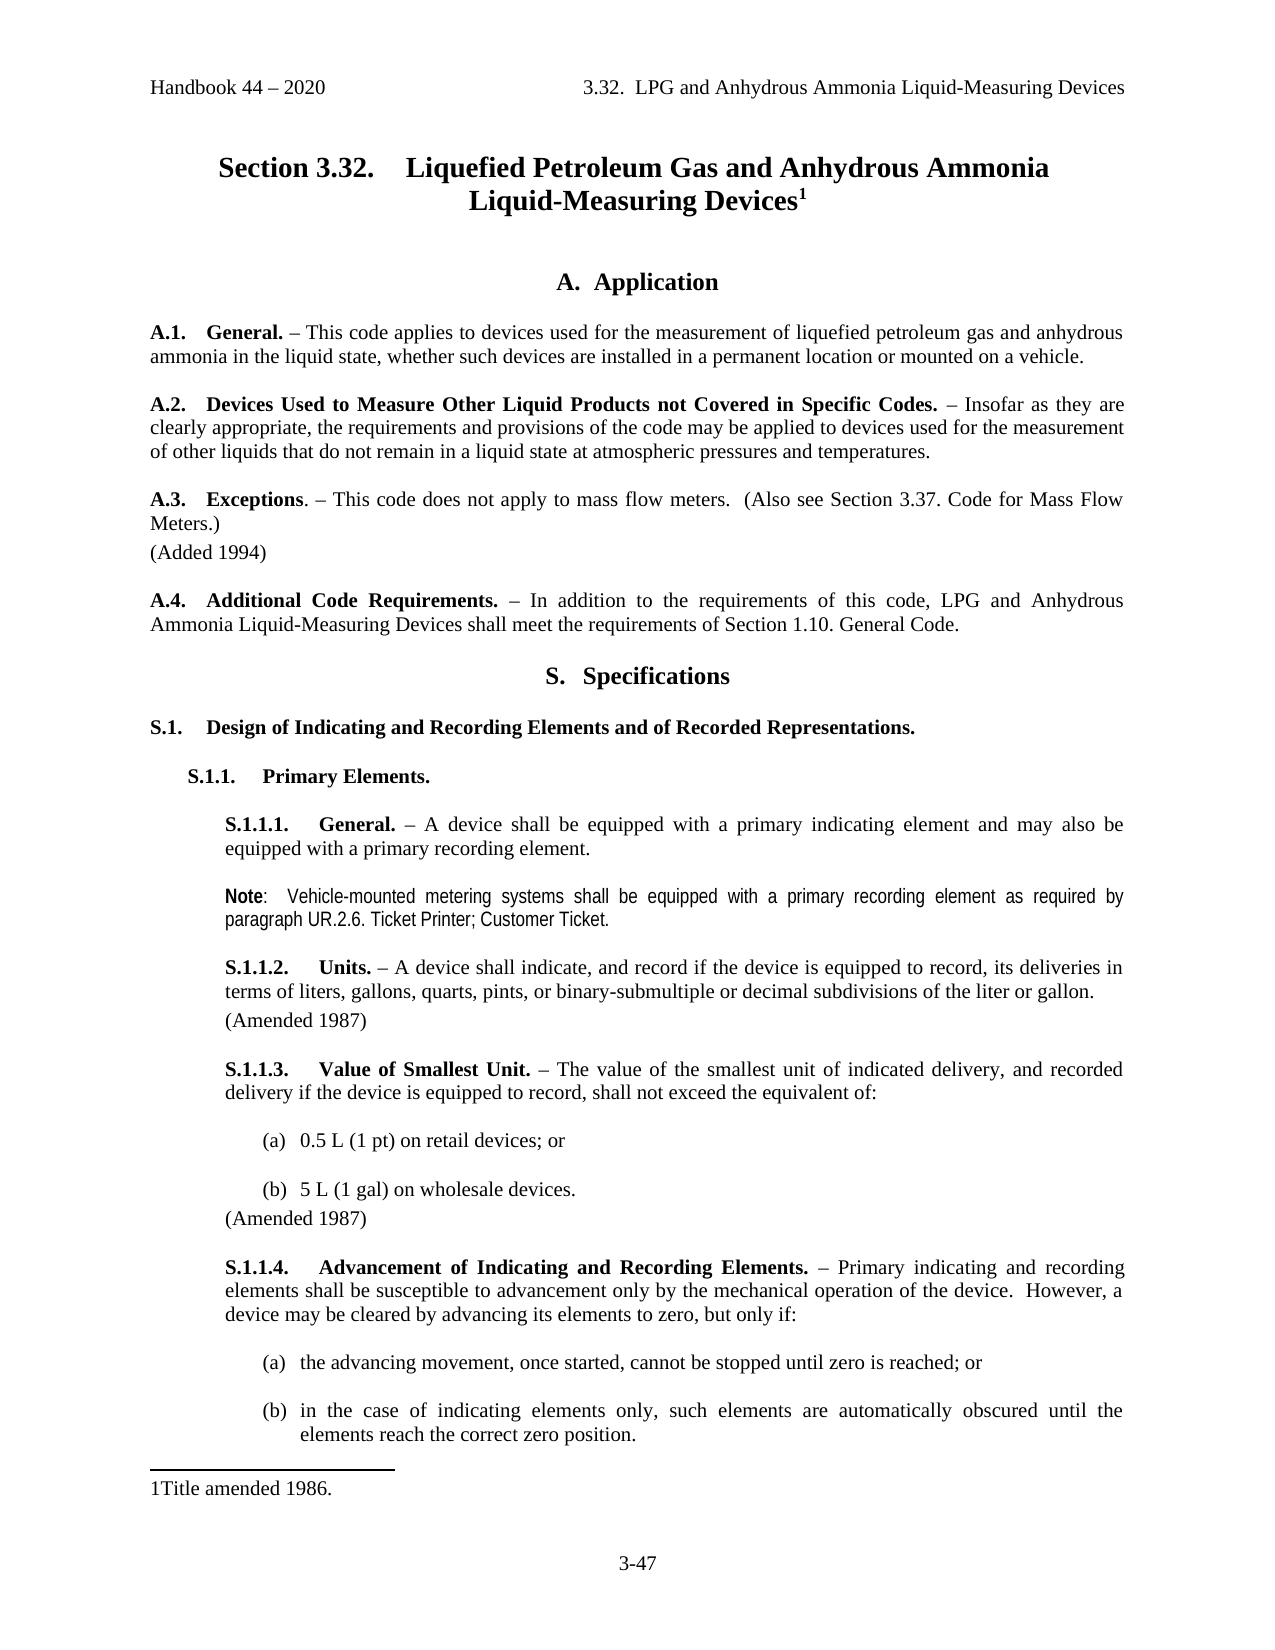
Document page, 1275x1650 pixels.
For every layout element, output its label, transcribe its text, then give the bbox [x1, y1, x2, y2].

subtitle S. Specifications [150, 661, 1125, 690]
text (Added 1994) [150, 541, 1125, 564]
text (a) 0.5 L (1 pt) on retail devices; or [262, 1129, 1125, 1153]
text S.1.1.4. Advancement of Indicating and Recording Elements. – Primary indicating and recording elements shall be susceptible to advancement only by the mechanical operation of the device. However, a device may be cleared by advancing its elements to zero, but only if: [225, 1256, 1125, 1326]
text (b) in the case of indicating elements only, such elements are automatically obscured until the elements reach the correct zero position. [262, 1399, 1125, 1446]
subtitle A. Application [150, 267, 1125, 296]
text A.2. Devices Used to Measure Other Liquid Products not Covered in Specific Codes. – Insofar as they are clearly appropriate, the requirements and provisions of the code may be applied to devices used for the measurement of other liquids that do not remain in a liquid state at atmospheric pressures and temperatures. [150, 393, 1125, 463]
text Note: Vehicle-mounted metering systems shall be equipped with a primary recording element as required by paragraph UR.2.6. Ticket Printer; Customer Ticket. [225, 884, 1125, 931]
text S.1.1.3. Value of Smallest Unit. – The value of the smallest unit of indicated delivery, and recorded delivery if the device is equipped to record, shall not exceed the equivalent of: [225, 1057, 1125, 1104]
subtitle S.1.1. Primary Elements. [187, 764, 1125, 788]
text (a) the advancing movement, once started, cannot be stopped until zero is reached; or [262, 1351, 1125, 1374]
subtitle Section 3.32. Liquefied Petroleum Gas and Anhydrous Ammonia Liquid-Measuring Devices [150, 150, 1125, 217]
text A.1. General. – This code applies to devices used for the measurement of liquefied petroleum gas and anhydrous ammonia in the liquid state, whether such devices are installed in a permanent location or mounted on a vehicle. [150, 321, 1125, 368]
text S.1.1.1. General. – A device shall be equipped with a primary indicating element and may also be equipped with a primary recording element. [225, 813, 1125, 859]
text (Amended 1987) [225, 1009, 1125, 1032]
text A.4. Additional Code Requirements. – In addition to the requirements of this code, LPG and Anhydrous Ammonia Liquid-Measuring Devices shall meet the requirements of Section 1.10. General Code. [150, 589, 1125, 636]
text S.1.1.2. Units. – A device shall indicate, and record if the device is equipped to record, its deliveries in terms of liters, gallons, quarts, pints, or binary-submultiple or decimal subdivisions of the liter or gallon. [225, 956, 1125, 1003]
text (Amended 1987) [225, 1207, 1125, 1231]
subtitle S.1. Design of Indicating and Recording Elements and of Recorded Representations. [150, 715, 1125, 739]
text A.3. Exceptions. – This code does not apply to mass flow meters. (Also see Section 3.37. Code for Mass Flow Meters.) [150, 488, 1125, 534]
text (b) 5 L (1 gal) on wholesale devices. [262, 1178, 1125, 1201]
